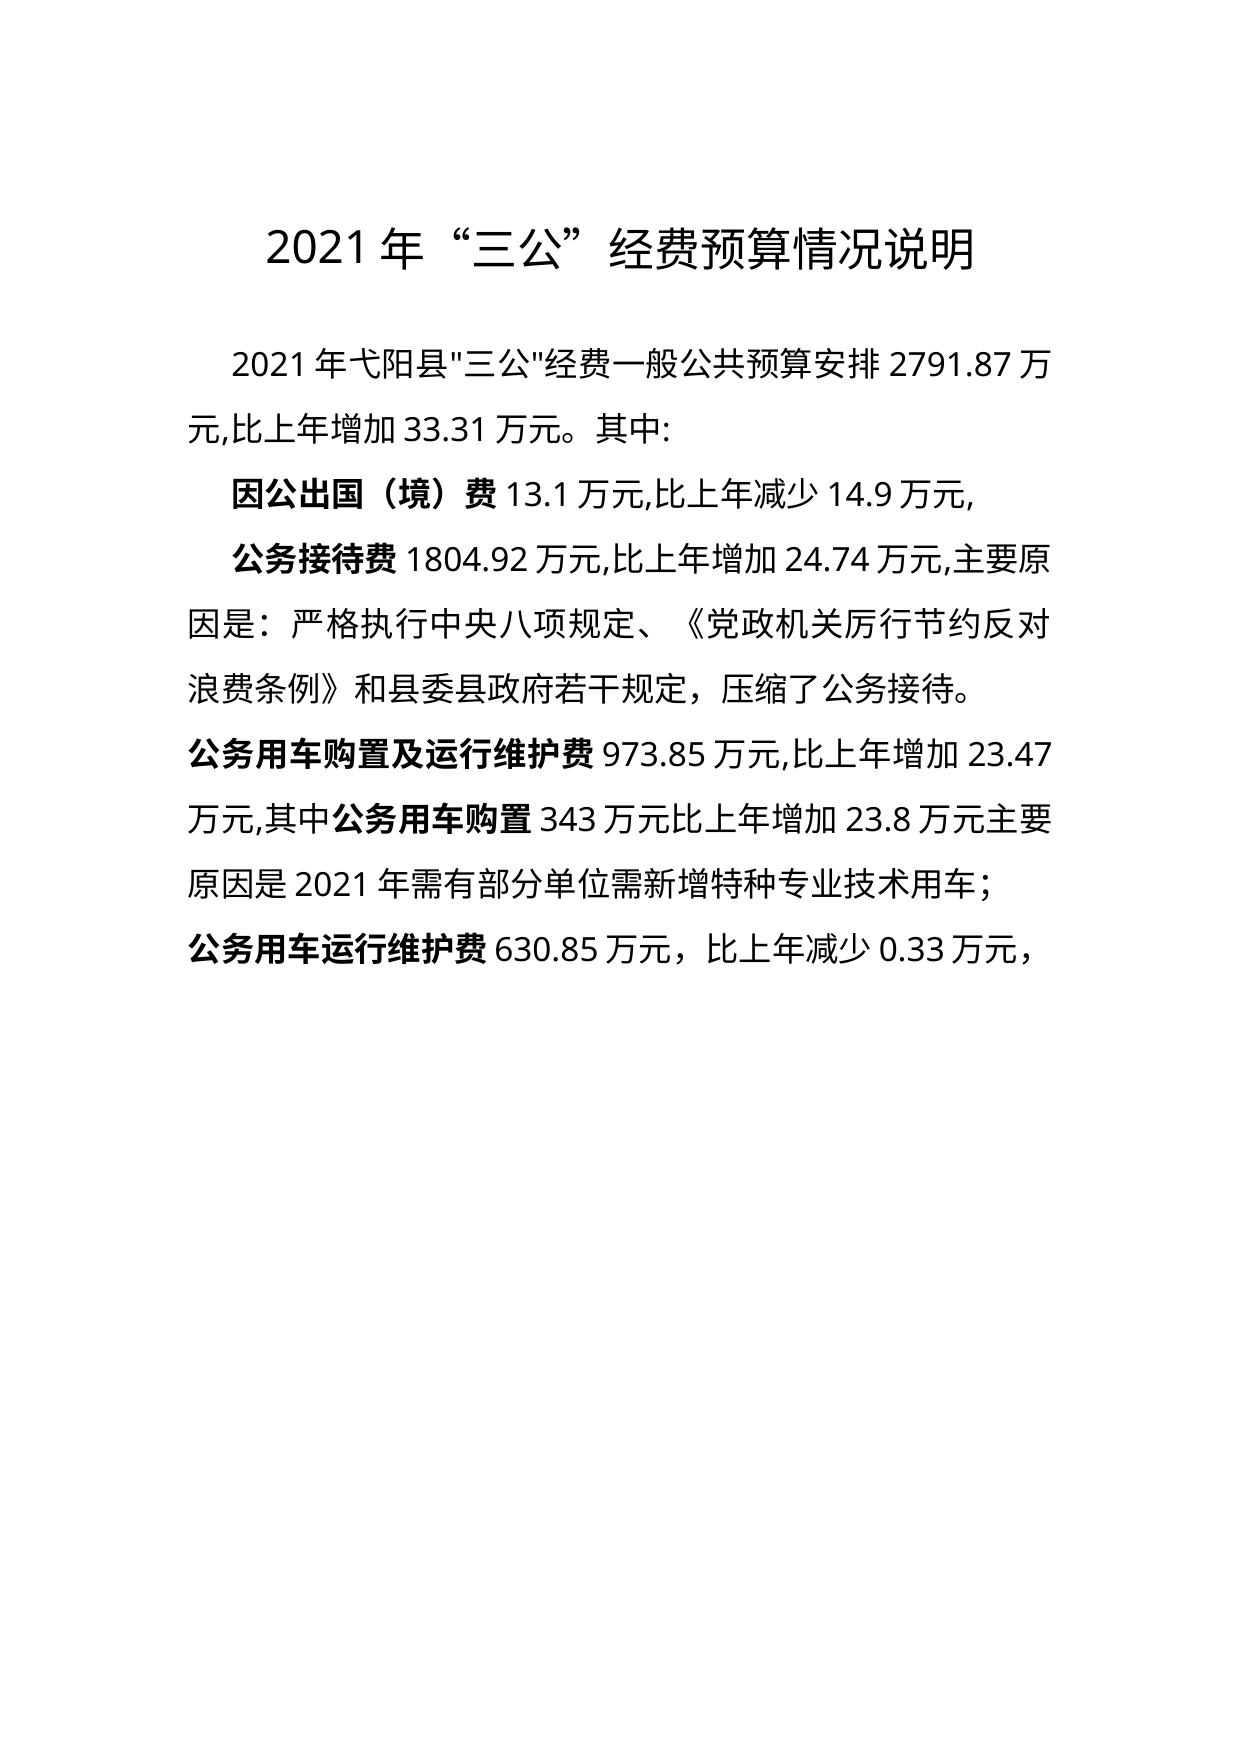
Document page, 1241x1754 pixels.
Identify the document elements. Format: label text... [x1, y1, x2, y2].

text 2021年弋阳县"三公"经费一般公共预算安排2791.87万元,比上年增加33.31万元。其中: [187, 329, 1053, 459]
text 公务接待费1804.92万元,比上年增加24.74万元,主要原因是：严格执行中央八项规定、《党政机关厉行节约反对浪费条例》和县委县政府若干规定，压缩了公务接待。 [187, 524, 1053, 719]
text 公务用车运行维护费630.85万元，比上年减少0.33万元， [187, 914, 1053, 979]
subtitle 2021年“三公”经费预算情况说明 [187, 197, 1053, 295]
text 公务用车购置及运行维护费973.85万元,比上年增加23.47万元,其中公务用车购置343万元比上年增加23.8万元主要原因是2021年需有部分单位需新增特种专业技术用车； [187, 719, 1053, 914]
text 因公出国（境）费13.1万元,比上年减少14.9万元, [187, 459, 1053, 524]
